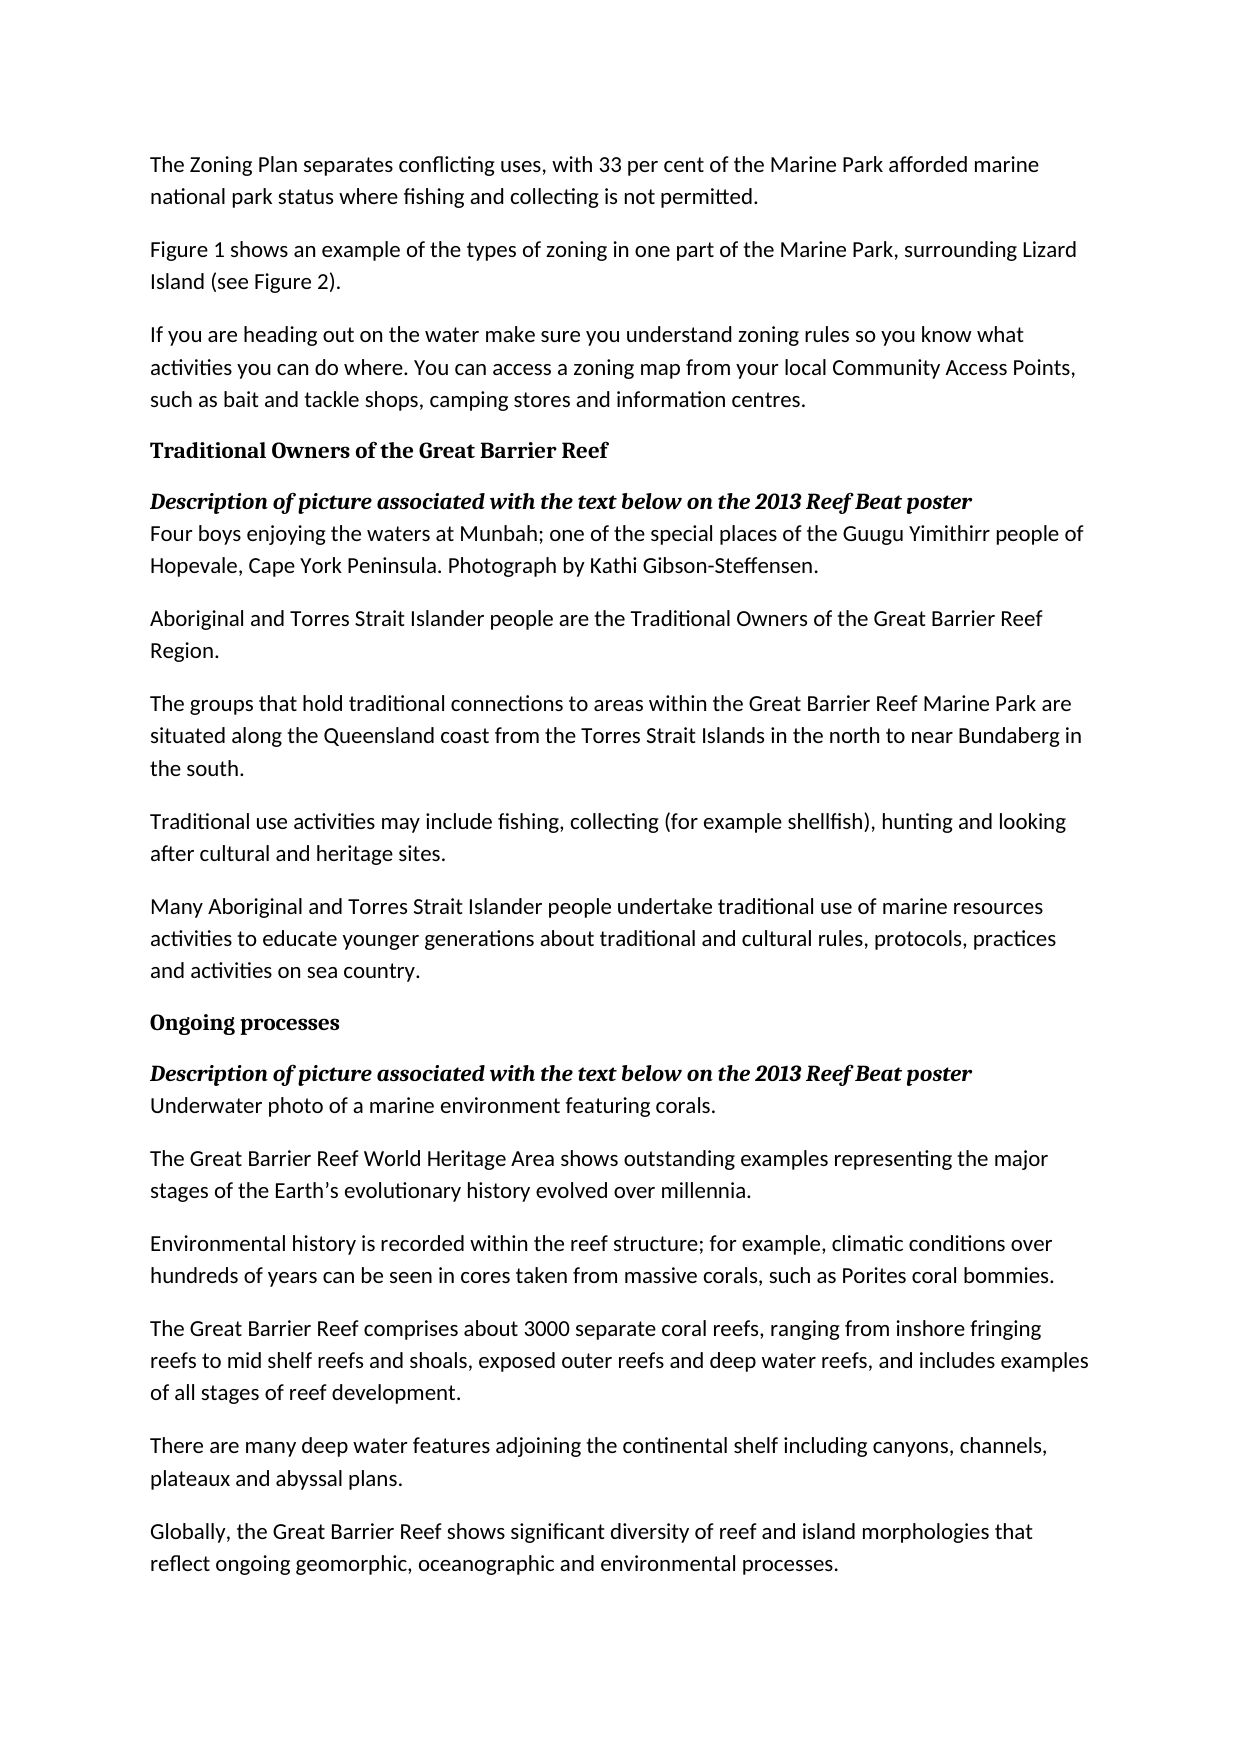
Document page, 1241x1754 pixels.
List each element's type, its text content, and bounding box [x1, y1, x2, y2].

text The groups that hold traditional connections to areas within the Great Barrier Reef Marine Park are situated along the Queensland coast from the Torres Strait Islands in the north to near Bundaberg in the south. [150, 689, 1090, 782]
text Traditional use activities may include fishing, collecting (for example shellfish), hunting and looking after cultural and heritage sites. [150, 807, 1090, 867]
text Globally, the Great Barrier Reef shows significant diversity of reef and island morphologies that reflect ongoing geomorphic, oceanographic and environmental processes. [150, 1517, 1090, 1577]
text The Zoning Plan separates conflicting uses, with 33 per cent of the Marine Park afforded marine national park status where fishing and collecting is not permitted. [150, 150, 1090, 210]
subtitle Description of picture associated with the text below on the 2013 Reef Beat poster [150, 1061, 1090, 1087]
text Underwater photo of a marine environment featuring corals. [150, 1091, 1090, 1119]
subtitle Description of picture associated with the text below on the 2013 Reef Beat poster [150, 489, 1090, 515]
text Many Aboriginal and Torres Strait Islander people undertake traditional use of marine resources activities to educate younger generations about traditional and cultural rules, protocols, practices and activities on sea country. [150, 892, 1090, 984]
text There are many deep water features adjoining the continental shelf including canyons, channels, plateaux and abyssal plans. [150, 1432, 1090, 1492]
subtitle Ongoing processes [150, 1009, 1090, 1036]
text Environmental history is recorded within the reef structure; for example, climatic conditions over hundreds of years can be seen in cores taken from massive corals, such as Porites coral bommies. [150, 1229, 1090, 1289]
text Four boys enjoying the waters at Munbah; one of the special places of the Guugu Yimithirr people of Hopevale, Cape York Peninsula. Photograph by Kathi Gibson-Steffensen. [150, 519, 1090, 579]
text Aboriginal and Torres Strait Islander people are the Traditional Owners of the Great Barrier Reef Region. [150, 604, 1090, 664]
text Figure 1 shows an example of the types of zoning in one part of the Marine Park, surrounding Lizard Island (see Figure 2). [150, 235, 1090, 295]
text The Great Barrier Reef comprises about 3000 separate coral reefs, ranging from inshore fringing reefs to mid shelf reefs and shoals, exposed outer reefs and deep water reefs, and includes examples of all stages of reef development. [150, 1314, 1090, 1407]
subtitle Traditional Owners of the Great Barrier Reef [150, 438, 1090, 464]
text If you are heading out on the water make sure you understand zoning rules so you know what activities you can do where. You can access a zoning map from your local Community Access Points, such as bait and tackle shops, camping stores and information centres. [150, 320, 1090, 413]
text The Great Barrier Reef World Heritage Area shows outstanding examples representing the major stages of the Earth’s evolutionary history evolved over millennia. [150, 1144, 1090, 1204]
